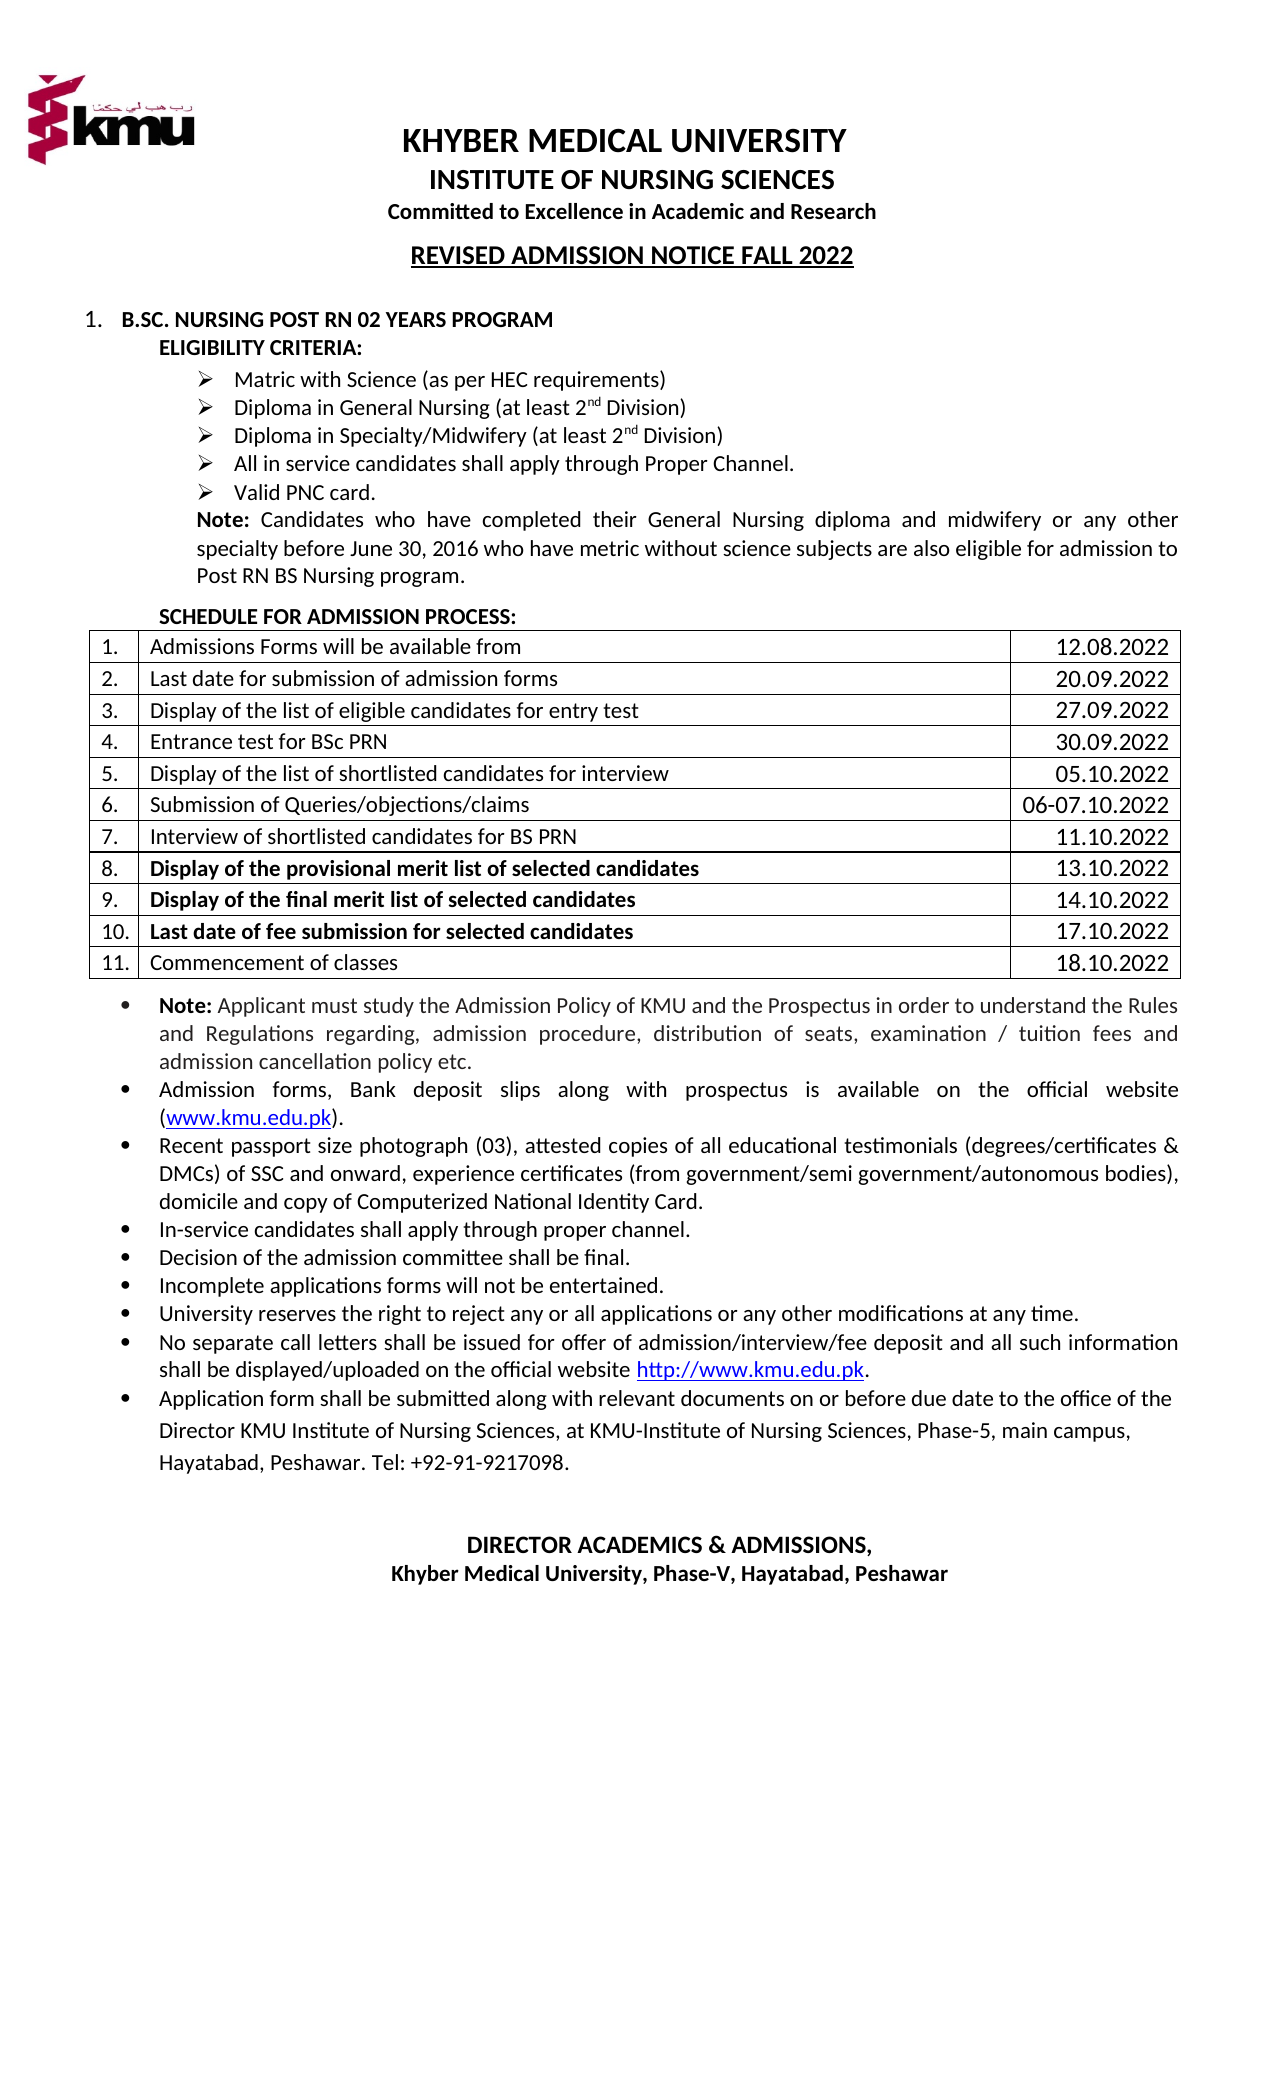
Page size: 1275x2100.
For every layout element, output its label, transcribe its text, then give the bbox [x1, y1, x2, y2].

table_cell 27.09.2022 [1011, 695, 1180, 725]
table_cell [90, 789, 138, 820]
table_cell Display of the list of eligible candidates for entry test [139, 695, 1010, 725]
table_cell Interview of shortlisted candidates for BS PRN [139, 821, 1010, 851]
table_header Admissions Forms will be available from [139, 631, 1010, 662]
text REVISED ADMISSION NOTICE FALL 2022 [84, 238, 1181, 271]
table_cell 14.10.2022 [1011, 884, 1180, 914]
table_cell 30.09.2022 [1011, 726, 1180, 757]
table_cell [90, 853, 138, 883]
table_cell 20.09.2022 [1011, 663, 1180, 693]
table_cell Display of the provisional merit list of selected candidates [139, 853, 1010, 883]
table_cell 18.10.2022 [1011, 947, 1180, 978]
text KHYBER MEDICAL UNIVERSITY [200, 118, 1181, 161]
table_cell Last date of fee submission for selected candidates [139, 916, 1010, 946]
table_header [90, 631, 138, 662]
list Recent passport size photograph (03), attested copies of all educational testimonials (degrees/certificates & DMCs) of SSC and onward, experience certificates (from government/semi government/autonomous bodies), domicile and copy of Computerized National Identity Card. [121, 1131, 1181, 1216]
table_header 12.08.2022 [1011, 631, 1180, 662]
table_cell 11.10.2022 [1011, 821, 1180, 851]
list Matric with Science (as per HEC requirements) [196, 366, 1181, 393]
list Incomplete applications forms will not be entertained. [121, 1272, 1181, 1299]
list University reserves the right to reject any or all applications or any other modifications at any time. [121, 1299, 1181, 1328]
list B.SC. NURSING POST RN 02 YEARS PROGRAM [84, 303, 1181, 333]
table_cell [90, 821, 138, 851]
list All in service candidates shall apply through Proper Channel. [196, 449, 1181, 478]
text Note: Candidates who have completed their General Nursing diploma and midwifery or any other specialty before June 30, 2016 who have metric without science subjects are also eligible for admission to Post RN BS Nursing program. [196, 506, 1181, 590]
table_cell Submission of Queries/objections/claims [139, 789, 1010, 820]
list Note: Applicant must study the Admission Policy of KMU and the Prospectus in order to understand the Rules and Regulations regarding, admission procedure, distribution of seats, examination / tuition fees and admission cancellation policy etc. [121, 991, 1181, 1075]
table_cell [90, 884, 138, 914]
table_cell Display of the final merit list of selected candidates [139, 884, 1010, 914]
picture [24, 67, 200, 167]
table_cell 13.10.2022 [1011, 853, 1180, 883]
table_cell Entrance test for BSc PRN [139, 726, 1010, 757]
table_cell Display of the list of shortlisted candidates for interview [139, 758, 1010, 788]
table_cell [90, 916, 138, 946]
text SCHEDULE FOR ADMISSION PROCESS: [84, 602, 1181, 630]
table_cell [90, 947, 138, 978]
table_cell 05.10.2022 [1011, 758, 1180, 788]
table_cell [90, 758, 138, 788]
table_cell 06-07.10.2022 [1011, 789, 1180, 820]
table_cell [90, 726, 138, 757]
text INSTITUTE OF NURSING SCIENCES [84, 161, 1181, 197]
list DIRECTOR ACADEMICS & ADMISSIONS, [159, 1529, 1181, 1559]
list In-service candidates shall apply through proper channel. [121, 1216, 1181, 1243]
table_cell Last date for submission of admission forms [139, 663, 1010, 693]
list Admission forms, Bank deposit slips along with prospectus is available on the official website (www.kmu.edu.pk). [121, 1075, 1181, 1131]
table_cell [90, 663, 138, 693]
list Diploma in General Nursing (at least 2nd Division) [196, 393, 1181, 422]
table_cell [90, 695, 138, 725]
table_cell 17.10.2022 [1011, 916, 1180, 946]
list Khyber Medical University, Phase-V, Hayatabad, Peshawar [159, 1559, 1181, 1588]
list Decision of the admission committee shall be final. [121, 1243, 1181, 1272]
table_cell Commencement of classes [139, 947, 1010, 978]
text Committed to Excellence in Academic and Research [84, 197, 1181, 225]
text ELIGIBILITY CRITERIA: [84, 333, 1181, 361]
list Diploma in Specialty/Midwifery (at least 2nd Division) [196, 422, 1181, 449]
list No separate call letters shall be issued for offer of admission/interview/fee deposit and all such information shall be displayed/uploaded on the official website http://www.kmu.edu.pk. [121, 1328, 1181, 1384]
list Application form shall be submitted along with relevant documents on or before due date to the office of the Director KMU Institute of Nursing Sciences, at KMU-Institute of Nursing Sciences, Phase-5, main campus, Hayatabad, Peshawar. Tel: +92-91-9217098. [121, 1384, 1181, 1476]
list Valid PNC card. [196, 478, 1181, 506]
